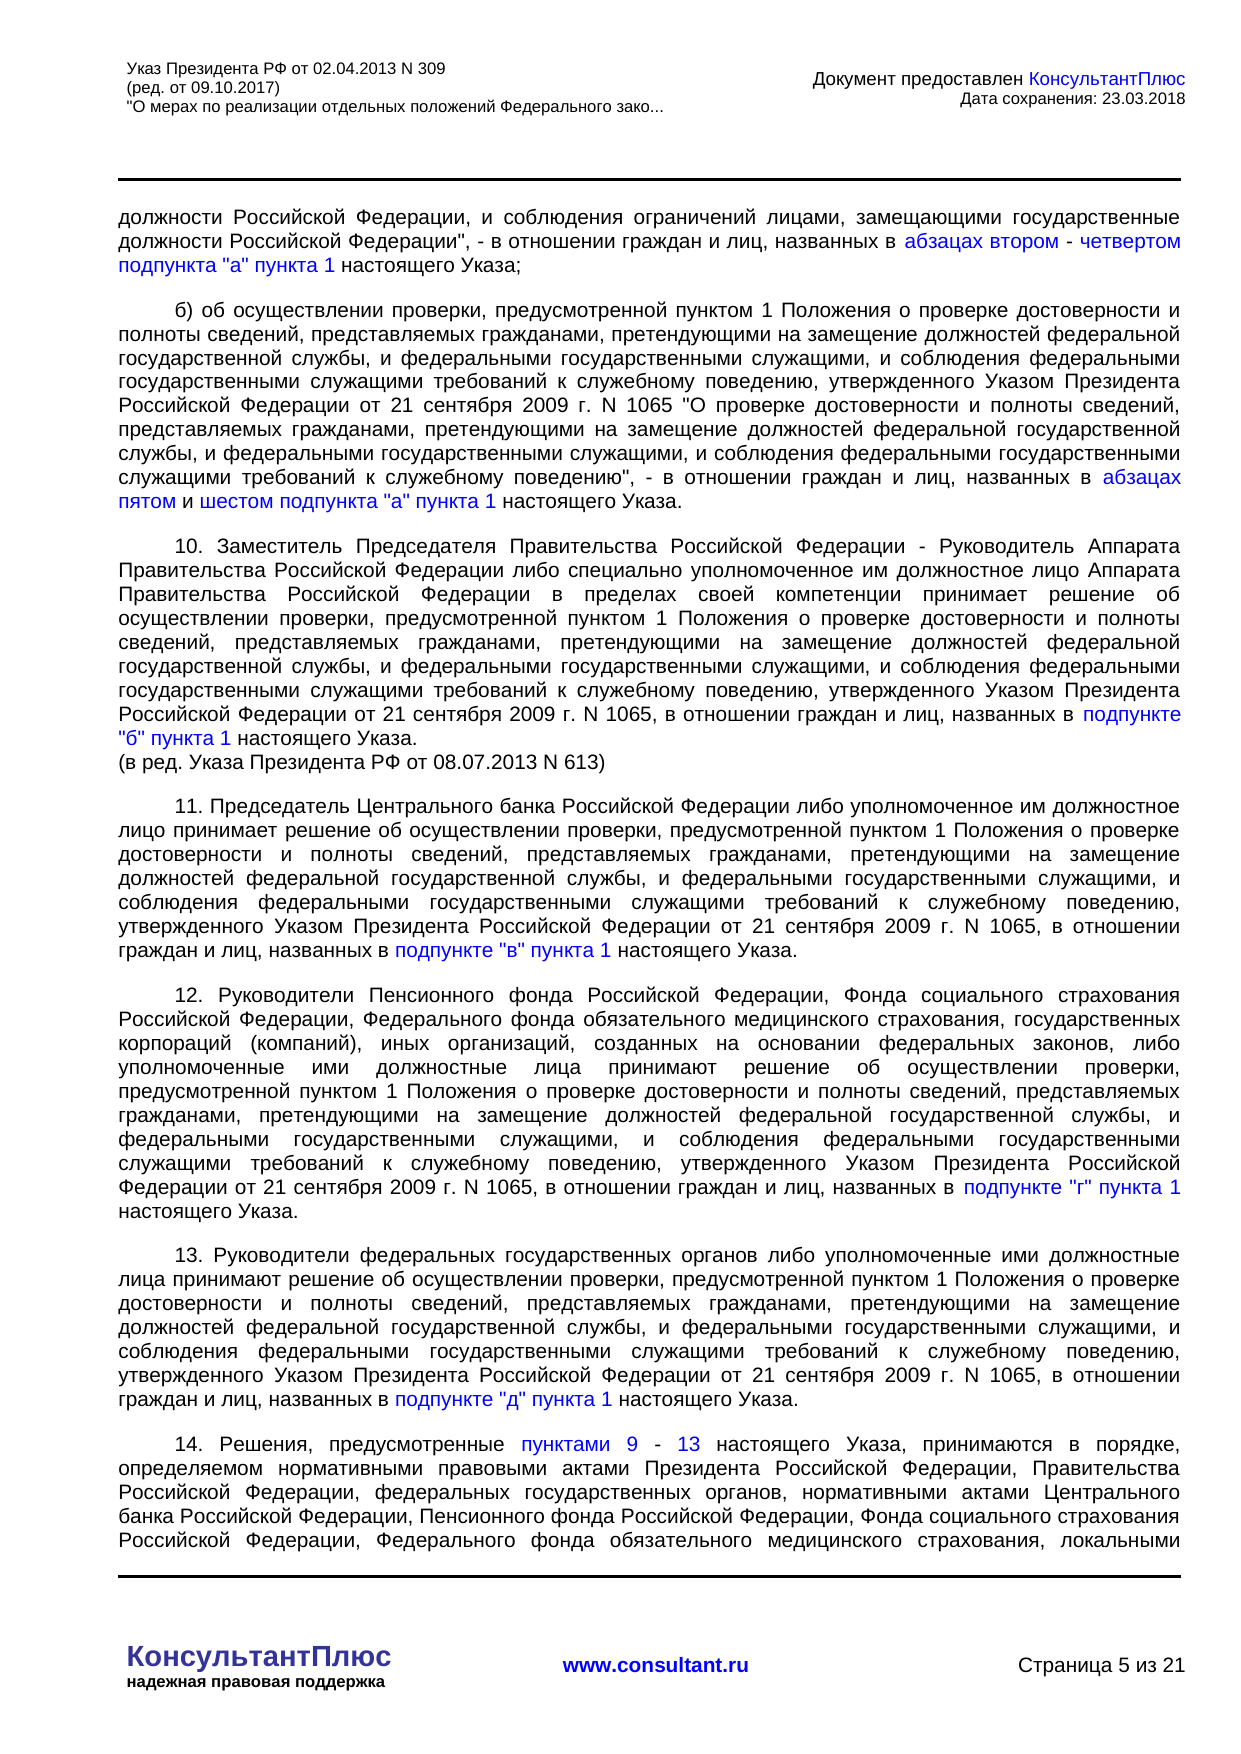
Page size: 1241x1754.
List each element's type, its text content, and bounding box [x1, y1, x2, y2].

text 10. Заместитель Председателя Правительства Российской Федерации - Руководитель Аппарата Правительства Российской Федерации либо специально уполномоченное им должностное лицо Аппарата Правительства Российской Федерации в пределах своей компетенции принимает решение об осуществлении проверки, предусмотренной пунктом 1 Положения о проверке достоверности и полноты сведений, представляемых гражданами, претендующими на замещение должностей федеральной государственной службы, и федеральными государственными служащими, и соблюдения федеральными государственными служащими требований к служебному поведению, утвержденного Указом Президента Российской Федерации от 21 сентября 2009 г. N 1065, в отношении граждан и лиц, названных в подпункте "б" пункта 1 настоящего Указа. [118, 534, 1181, 749]
text 13. Руководители федеральных государственных органов либо уполномоченные ими должностные лица принимают решение об осуществлении проверки, предусмотренной пунктом 1 Положения о проверке достоверности и полноты сведений, представляемых гражданами, претендующими на замещение должностей федеральной государственной службы, и федеральными государственными служащими, и соблюдения федеральными государственными служащими требований к служебному поведению, утвержденного Указом Президента Российской Федерации от 21 сентября 2009 г. N 1065, в отношении граждан и лиц, названных в подпункте "д" пункта 1 настоящего Указа. [118, 1243, 1181, 1411]
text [118, 1432, 1181, 1552]
text (в ред. Указа Президента РФ от 08.07.2013 N 613) [118, 749, 1181, 773]
text 12. Руководители Пенсионного фонда Российской Федерации, Фонда социального страхования Российской Федерации, Федерального фонда обязательного медицинского страхования, государственных корпораций (компаний), иных организаций, созданных на основании федеральных законов, либо уполномоченные ими должностные лица принимают решение об осуществлении проверки, предусмотренной пунктом 1 Положения о проверке достоверности и полноты сведений, представляемых гражданами, претендующими на замещение должностей федеральной государственной службы, и федеральными государственными служащими, и соблюдения федеральными государственными служащими требований к служебному поведению, утвержденного Указом Президента Российской Федерации от 21 сентября 2009 г. N 1065, в отношении граждан и лиц, названных в подпункте "г" пункта 1 настоящего Указа. [118, 983, 1181, 1222]
text б) об осуществлении проверки, предусмотренной пунктом 1 Положения о проверке достоверности и полноты сведений, представляемых гражданами, претендующими на замещение должностей федеральной государственной службы, и федеральными государственными служащими, и соблюдения федеральными государственными служащими требований к служебному поведению, утвержденного Указом Президента Российской Федерации от 21 сентября 2009 г. N 1065 "О проверке достоверности и полноты сведений, представляемых гражданами, претендующими на замещение должностей федеральной государственной службы, и федеральными государственными служащими, и соблюдения федеральными государственными служащими требований к служебному поведению", - в отношении граждан и лиц, названных в абзацах пятом и шестом подпункта "а" пункта 1 настоящего Указа. [118, 297, 1181, 513]
text 11. Председатель Центрального банка Российской Федерации либо уполномоченное им должностное лицо принимает решение об осуществлении проверки, предусмотренной пунктом 1 Положения о проверке достоверности и полноты сведений, представляемых гражданами, претендующими на замещение должностей федеральной государственной службы, и федеральными государственными служащими, и соблюдения федеральными государственными служащими требований к служебному поведению, утвержденного Указом Президента Российской Федерации от 21 сентября 2009 г. N 1065, в отношении граждан и лиц, названных в подпункте "в" пункта 1 настоящего Указа. [118, 794, 1181, 962]
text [118, 205, 1181, 277]
